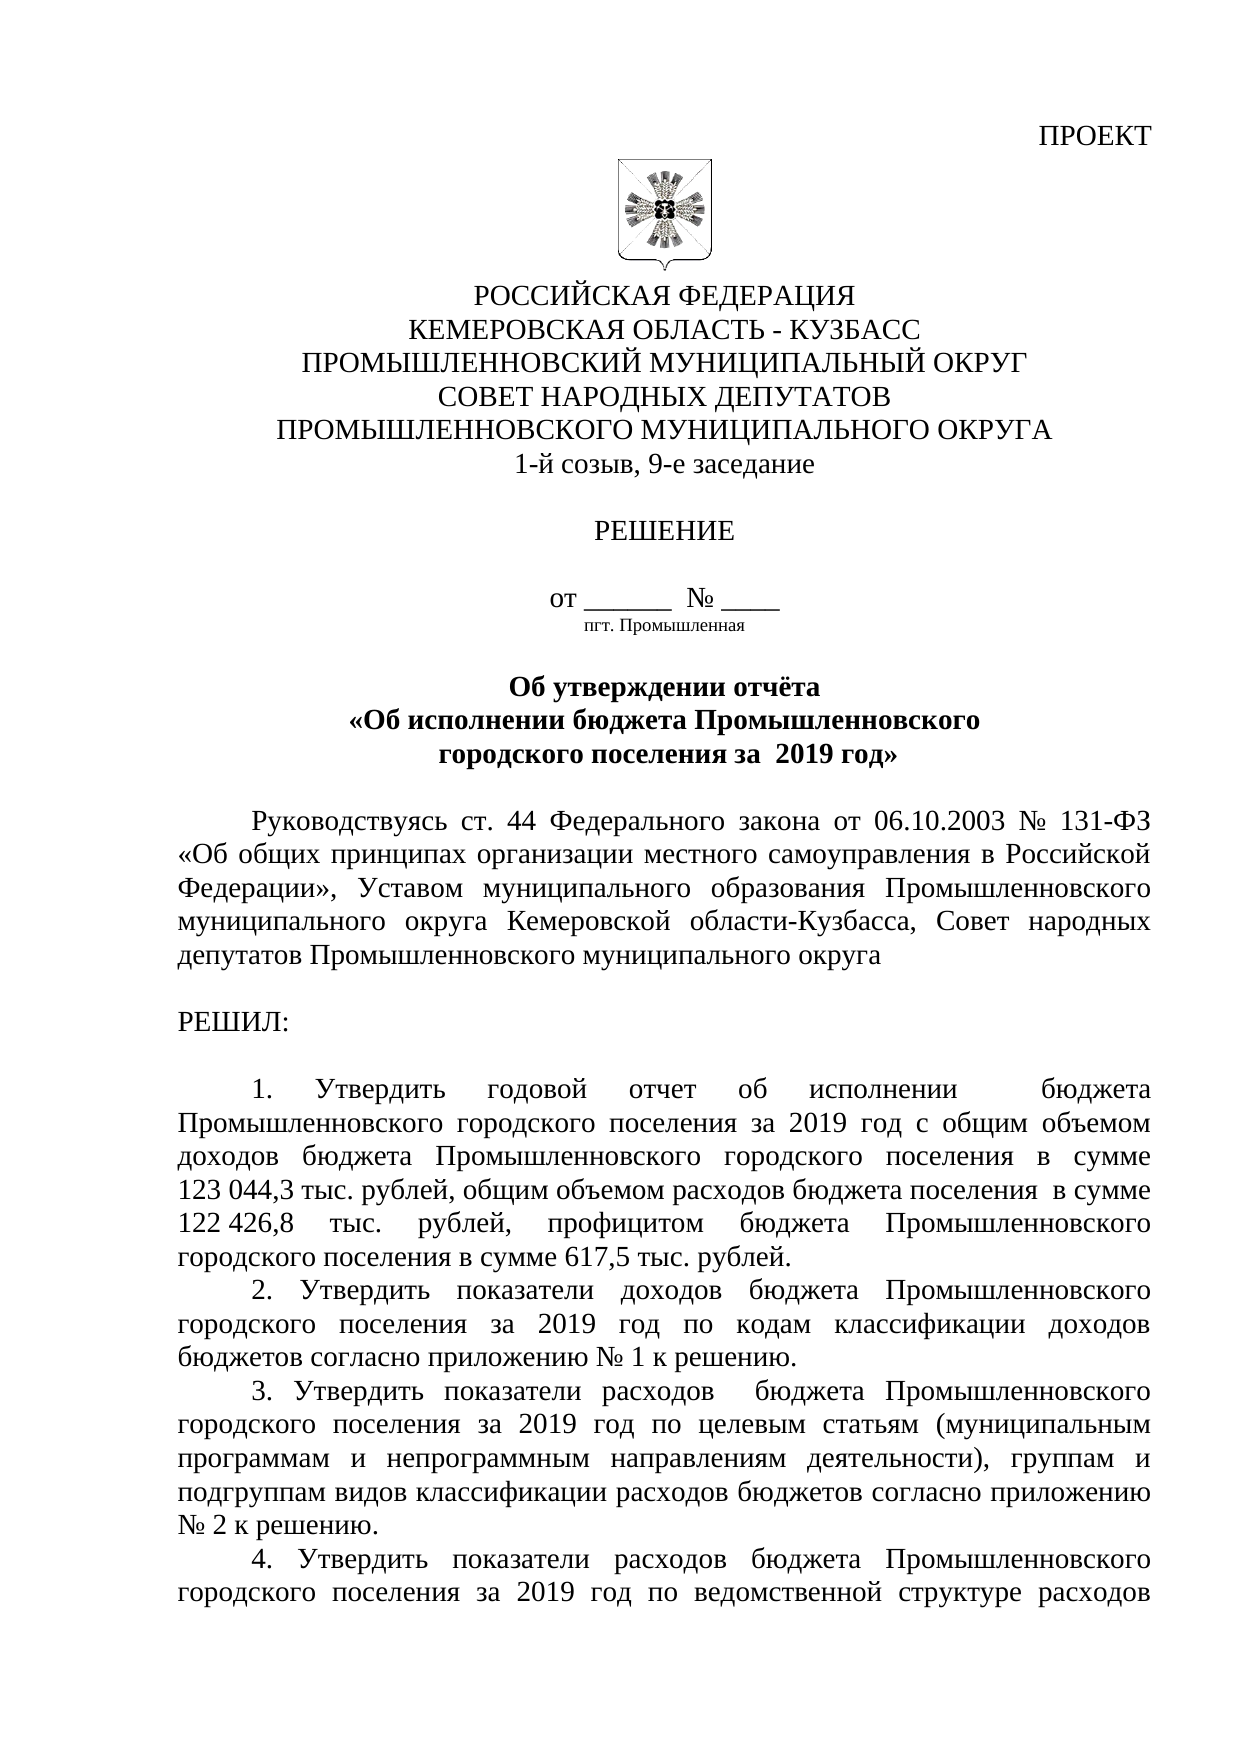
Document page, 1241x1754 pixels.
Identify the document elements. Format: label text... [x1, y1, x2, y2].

text 2. Утвердить показатели доходов бюджета Промышленновского городского поселения за 2019 год по кодам классификации доходов бюджетов согласно приложению № 1 к решению. [177, 1272, 1152, 1373]
text городского поселения за 2019 год» [177, 736, 1152, 769]
text РОССИЙСКАЯ ФЕДЕРАЦИЯ [177, 278, 1152, 312]
text ПРОМЫШЛЕННОВСКИЙ МУНИЦИПАЛЬНЫЙ ОКРУГ [177, 345, 1152, 379]
text пгт. Промышленная [177, 614, 1152, 635]
text ПРОМЫШЛЕННОВСКОГО МУНИЦИПАЛЬНОГО ОКРУГА [177, 412, 1152, 446]
text РЕШЕНИЕ [177, 513, 1152, 547]
text от ______ № ____ [177, 580, 1152, 614]
text СОВЕТ НАРОДНЫХ ДЕПУТАТОВ [177, 379, 1152, 412]
text 1-й созыв, 9-е заседание [177, 446, 1152, 479]
text КЕМЕРОВСКАЯ ОБЛАСТЬ - КУЗБАСС [177, 312, 1152, 345]
text Об утверждении отчёта [177, 669, 1152, 702]
text Руководствуясь ст. 44 Федерального закона от 06.10.2003 № 131-ФЗ «Об общих принципах организации местного самоуправления в Российской Федерации», Уставом муниципального образования Промышленновского муниципального округа Кемеровской области-Кузбасса, Совет народных депутатов Промышленновского муниципального округа [177, 803, 1152, 971]
text РЕШИЛ: [177, 1004, 1152, 1038]
text «Об исполнении бюджета Промышленновского [177, 702, 1152, 736]
text 3. Утвердить показатели расходов бюджета Промышленновского городского поселения за 2019 год по целевым статьям (муниципальным программам и непрограммным направлениям деятельности), группам и подгруппам видов классификации расходов бюджетов согласно приложению № 2 к решению. [177, 1373, 1152, 1541]
text 1. Утвердить годовой отчет об исполнении бюджета Промышленновского городского поселения за 2019 год с общим объемом доходов бюджета Промышленновского городского поселения в сумме 123 044,3 тыс. рублей, общим объемом расходов бюджета поселения в сумме 122 426,8 тыс. рублей, профицитом бюджета Промышленновского городского поселения в сумме 617,5 тыс. рублей. [177, 1071, 1152, 1272]
text ПРОЕКТ [177, 118, 1152, 152]
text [177, 1541, 1152, 1608]
